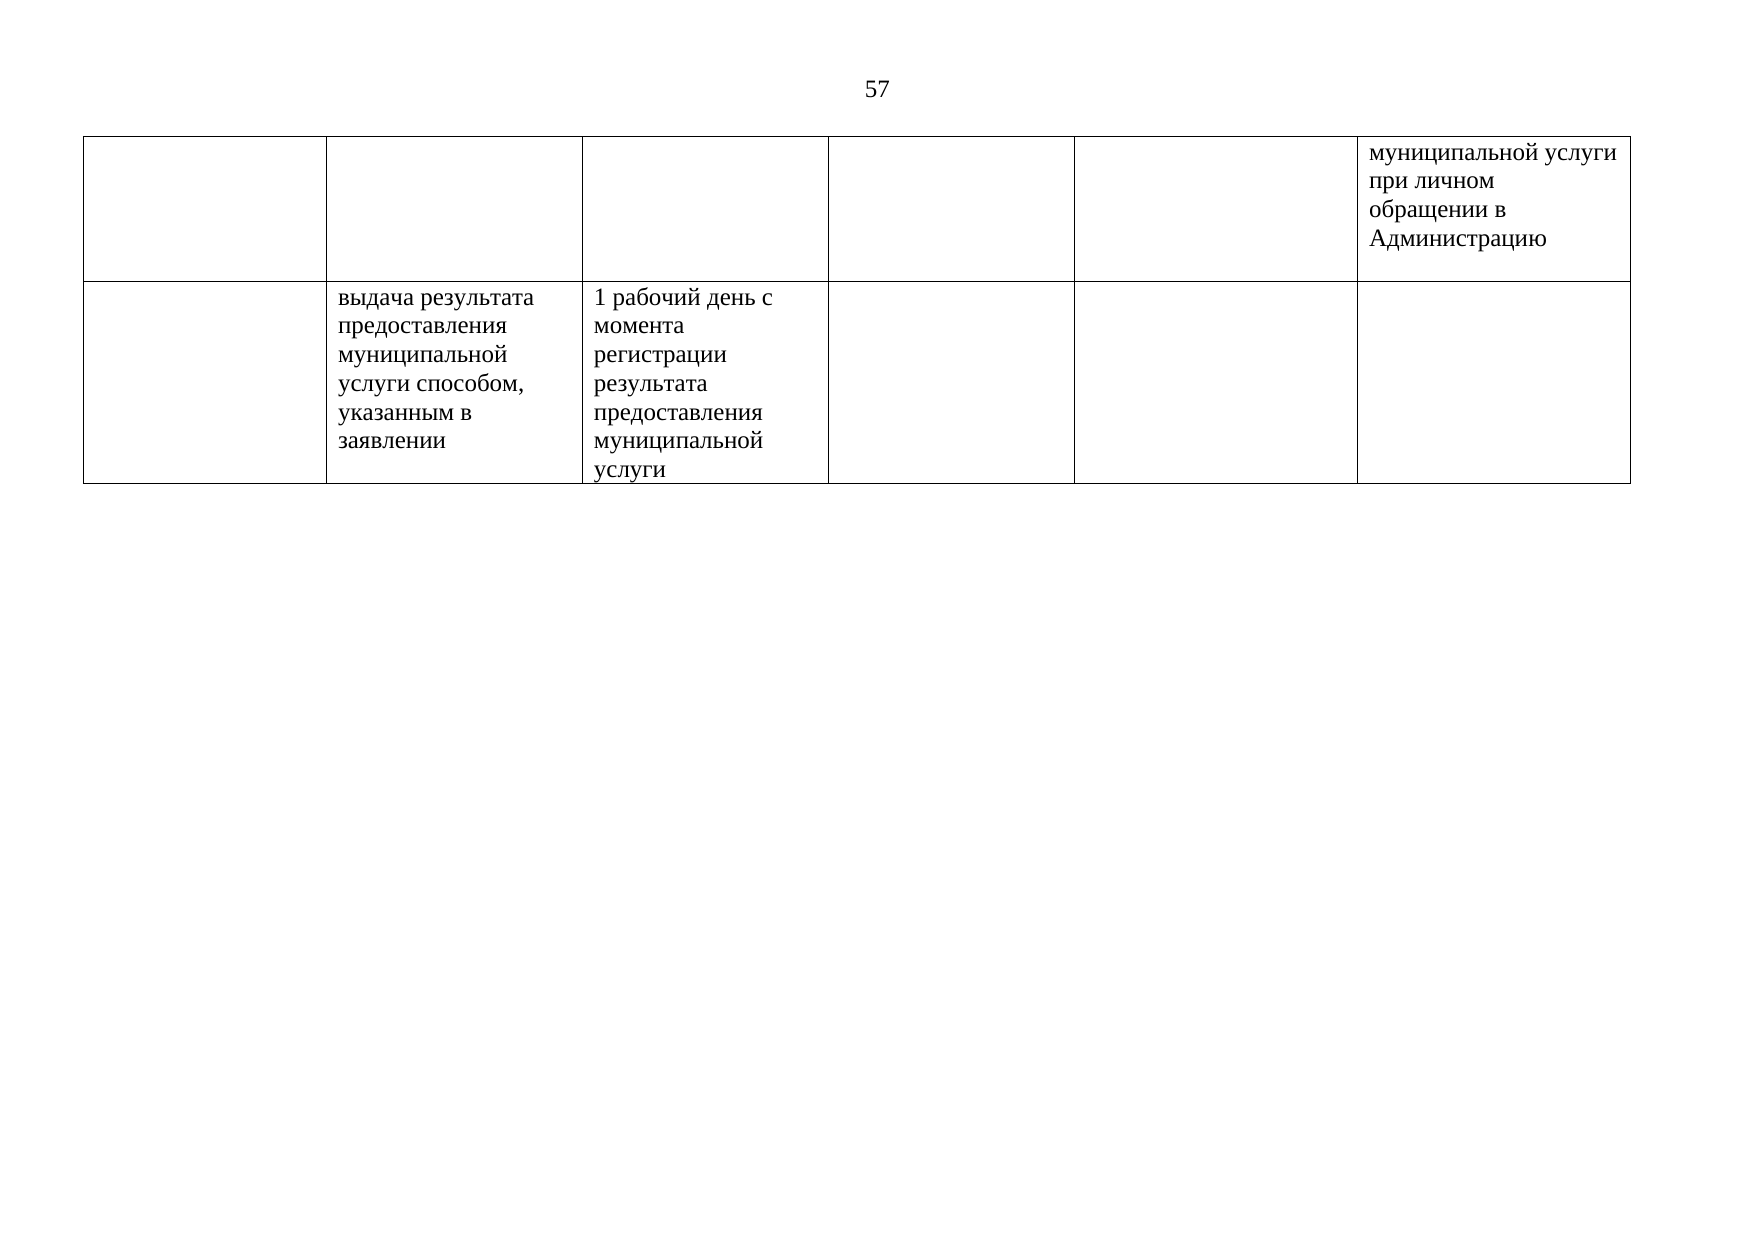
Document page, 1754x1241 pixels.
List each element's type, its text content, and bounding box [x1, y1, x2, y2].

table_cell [829, 137, 1074, 281]
table_cell 1 рабочий день с момента регистрации результата предоставления муниципальной услуги [583, 282, 828, 483]
table_cell выдача результата предоставления муниципальной услуги способом, указанным в заявлении [327, 282, 582, 483]
table_cell [1358, 282, 1630, 483]
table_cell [84, 137, 326, 281]
table_cell [1075, 282, 1357, 483]
table_cell [84, 282, 326, 483]
table_cell [829, 282, 1074, 483]
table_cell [1358, 137, 1630, 281]
table_cell [1075, 137, 1357, 281]
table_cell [583, 137, 828, 281]
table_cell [327, 137, 582, 281]
